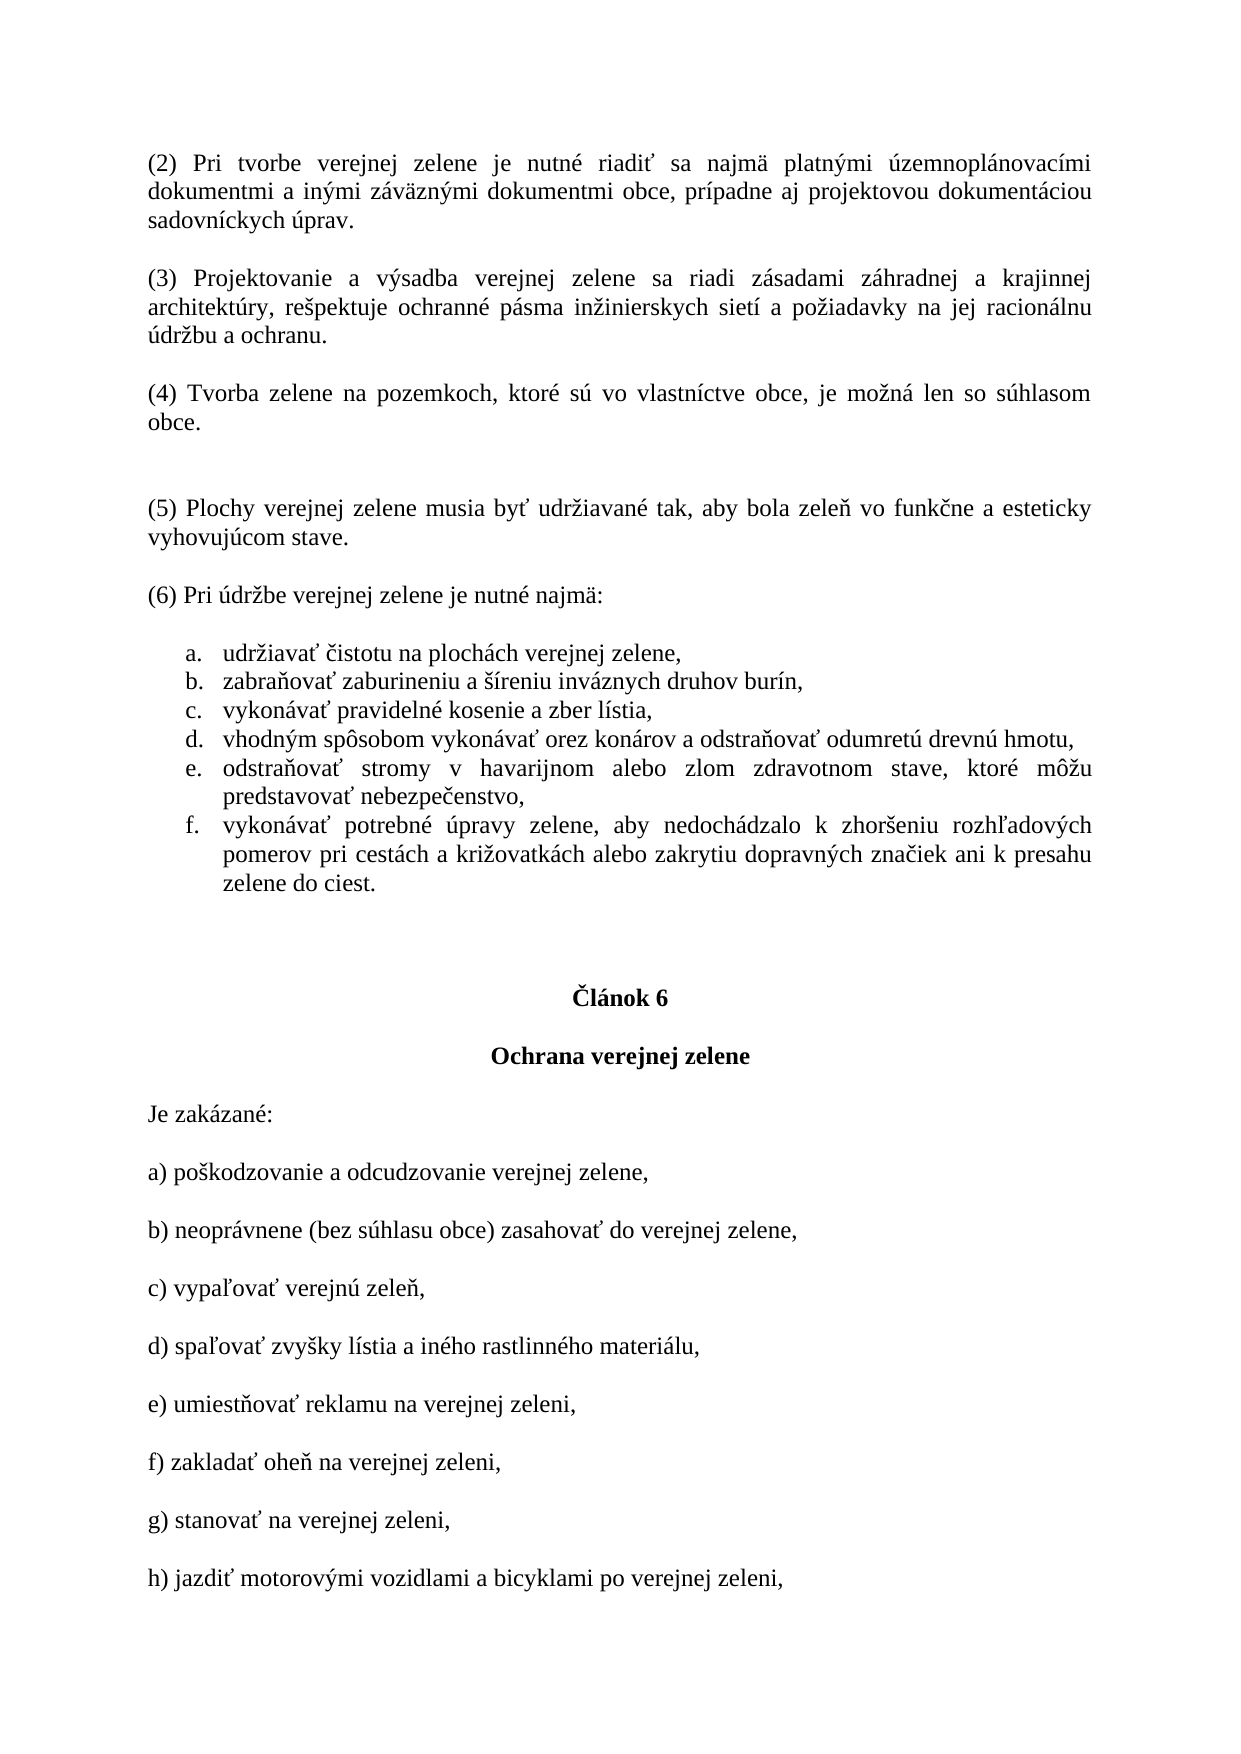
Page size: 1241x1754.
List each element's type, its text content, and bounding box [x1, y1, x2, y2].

text c) vypaľovať verejnú zeleň, [148, 1273, 1093, 1302]
text Článok 6 [148, 983, 1093, 1012]
text (4) Tvorba zelene na pozemkoch, ktoré sú vo vlastníctve obce, je možná len so súhlasom obce. [148, 378, 1093, 464]
text a) poškodzovanie a odcudzovanie verejnej zelene, [148, 1157, 1093, 1186]
list vykonávať potrebné úpravy zelene, aby nedochádzalo k zhoršeniu rozhľadových pomerov pri cestách a križovatkách alebo zakrytiu dopravných značiek ani k presahu zelene do ciest. [185, 810, 1093, 896]
text Je zakázané: [148, 1099, 1093, 1128]
list vhodným spôsobom vykonávať orez konárov a odstraňovať odumretú drevnú hmotu, [185, 724, 1093, 753]
list vykonávať pravidelné kosenie a zber lístia, [185, 695, 1093, 724]
text b) neoprávnene (bez súhlasu obce) zasahovať do verejnej zelene, [148, 1215, 1093, 1244]
text (2) Pri tvorbe verejnej zelene je nutné riadiť sa najmä platnými územnoplánovacími dokumentmi a inými záväznými dokumentmi obce, prípadne aj projektovou dokumentáciou sadovníckych úprav. [148, 148, 1093, 234]
text f) zakladať oheň na verejnej zeleni, [148, 1447, 1093, 1476]
text Ochrana verejnej zelene [148, 1041, 1093, 1070]
text g) stanovať na verejnej zeleni, [148, 1505, 1093, 1533]
list udržiavať čistotu na plochách verejnej zelene, [185, 638, 1093, 666]
list odstraňovať stromy v havarijnom alebo zlom zdravotnom stave, ktoré môžu predstavovať nebezpečenstvo, [185, 753, 1093, 810]
text d) spaľovať zvyšky lístia a iného rastlinného materiálu, [148, 1331, 1093, 1360]
list zabraňovať zaburineniu a šíreniu inváznych druhov burín, [185, 666, 1093, 695]
text (6) Pri údržbe verejnej zelene je nutné najmä: [148, 580, 1093, 608]
text (5) Plochy verejnej zelene musia byť udržiavané tak, aby bola zeleň vo funkčne a esteticky vyhovujúcom stave. [148, 493, 1093, 551]
text (3) Projektovanie a výsadba verejnej zelene sa riadi zásadami záhradnej a krajinnej architektúry, rešpektuje ochranné pásma inžinierskych sietí a požiadavky na jej racionálnu údržbu a ochranu. [148, 263, 1093, 349]
text e) umiestňovať reklamu na verejnej zeleni, [148, 1389, 1093, 1418]
text h) jazdiť motorovými vozidlami a bicyklami po verejnej zeleni, [148, 1563, 1093, 1591]
